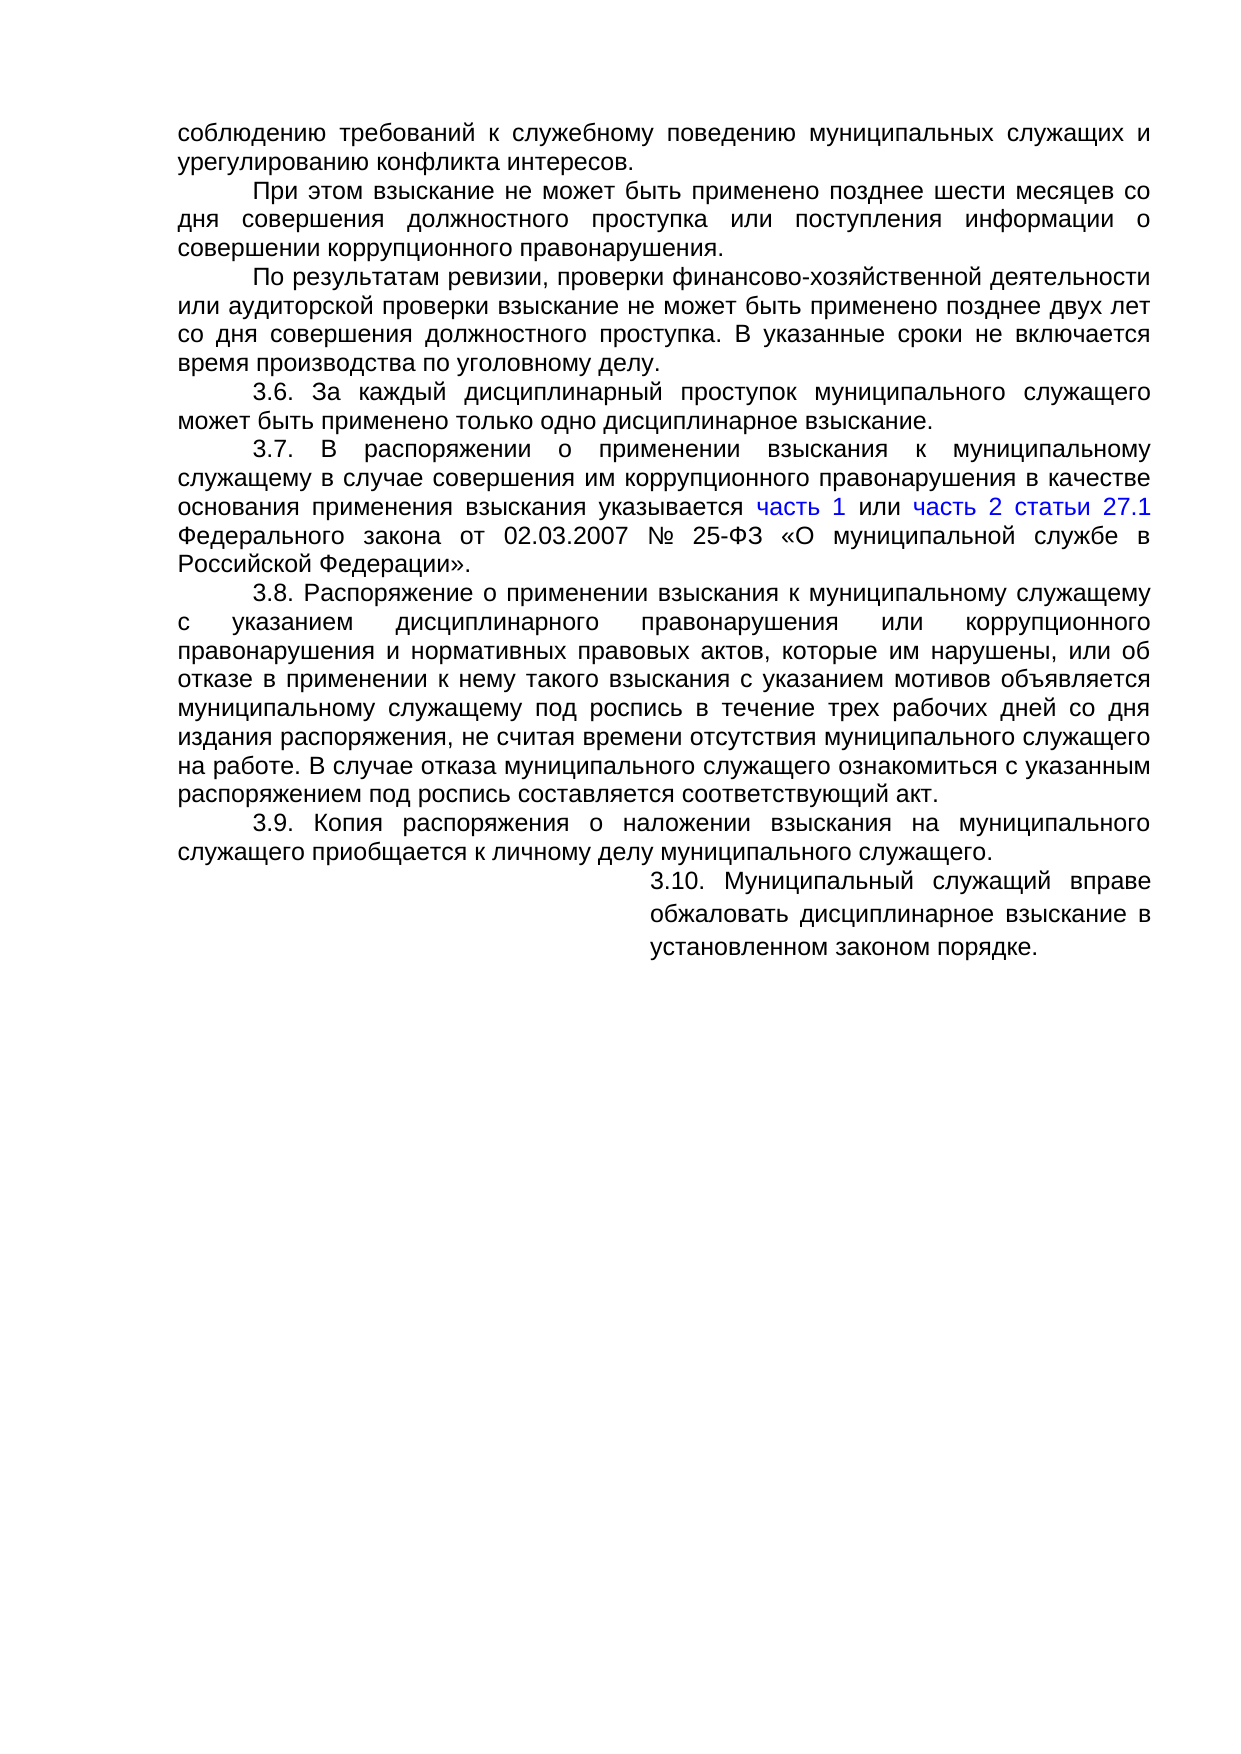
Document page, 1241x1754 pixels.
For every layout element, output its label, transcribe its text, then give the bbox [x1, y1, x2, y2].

text 3.7. В распоряжении о применении взыскания к муниципальному служащему в случае совершения им коррупционного правонарушения в качестве основания применения взыскания указывается часть 1 или часть 2 статьи 27.1 Федерального закона от 02.03.2007 № 25-ФЗ «О муниципальной службе в Российской Федерации». [177, 434, 1152, 578]
text 3.6. За каждый дисциплинарный проступок муниципального служащего может быть применено только одно дисциплинарное взыскание. [177, 377, 1152, 434]
text 3.9. Копия распоряжения о наложении взыскания на муниципального служащего приобщается к личному делу муниципального служащего. [177, 808, 1152, 866]
text По результатам ревизии, проверки финансово-хозяйственной деятельности или аудиторской проверки взыскание не может быть применено позднее двух лет со дня совершения должностного проступка. В указанные сроки не включается время производства по уголовному делу. [177, 262, 1152, 377]
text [177, 118, 1152, 176]
text 3.8. Распоряжение о применении взыскания к муниципальному служащему с указанием дисциплинарного правонарушения или коррупционного правонарушения и нормативных правовых актов, которые им нарушены, или об отказе в применении к нему такого взыскания с указанием мотивов объявляется муниципальному служащему под роспись в течение трех рабочих дней со дня издания распоряжения, не считая времени отсутствия муниципального служащего на работе. В случае отказа муниципального служащего ознакомиться с указанным распоряжением под роспись составляется соответствующий акт. [177, 578, 1152, 808]
text 3.10. Муниципальный служащий вправе обжаловать дисциплинарное взыскание в установленном законом порядке. Приложение №3 к решению Совета народных депутатов Бутурлиновского муниципального района от 26.04.2016 г. № 284 (введено решением от 06.03.2017 г. №330) [650, 866, 1152, 960]
text При этом взыскание не может быть применено позднее шести месяцев со дня совершения должностного проступка или поступления информации о совершении коррупционного правонарушения. [177, 176, 1152, 262]
